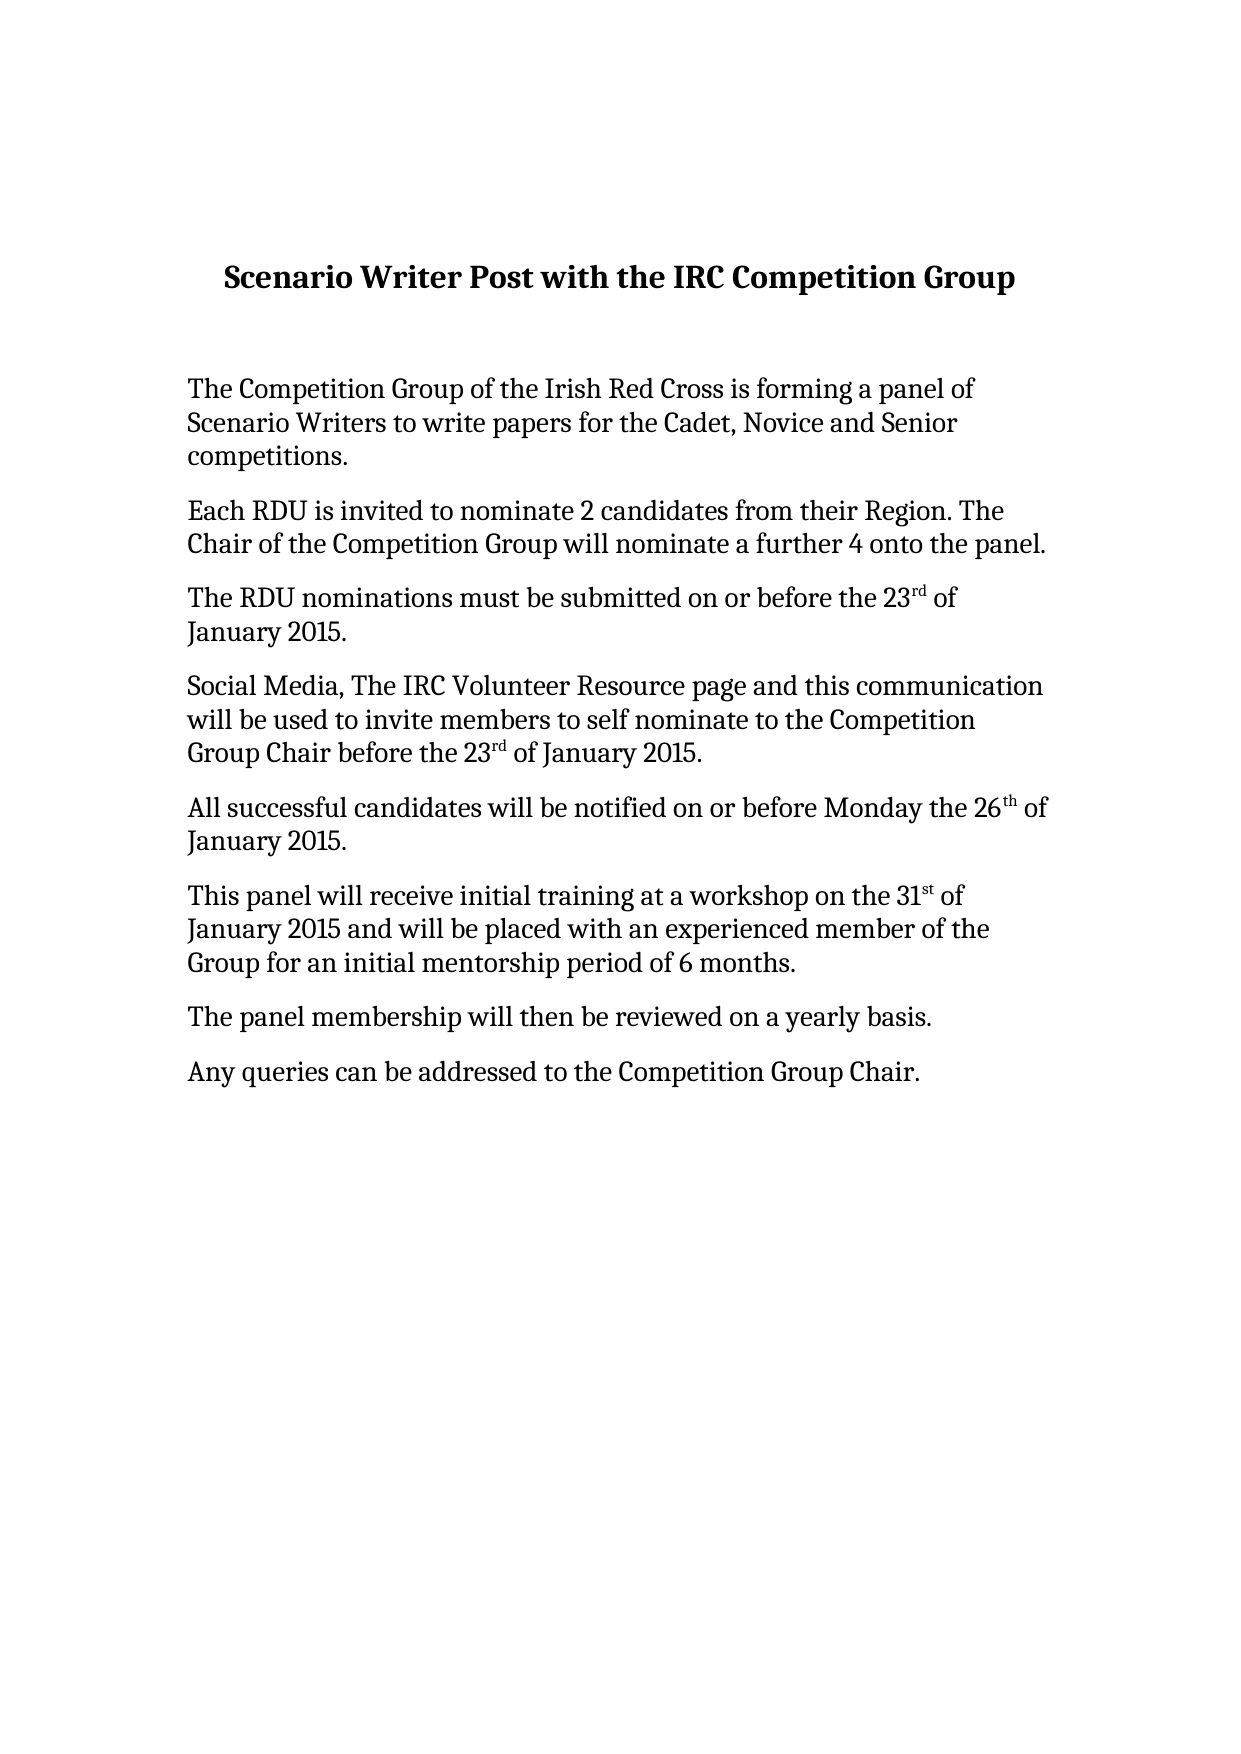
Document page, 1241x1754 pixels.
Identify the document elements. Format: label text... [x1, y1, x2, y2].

text The Competition Group of the Irish Red Cross is forming a panel of Scenario Writers to write papers for the Cadet, Novice and Senior competitions. [187, 372, 1053, 473]
text The RDU nominations must be submitted on or before the 23rd of January 2015. [187, 582, 1053, 649]
text All successful candidates will be notified on or before Monday the 26th of January 2015. [187, 791, 1053, 858]
text This panel will receive initial training at a workshop on the 31st of January 2015 and will be placed with an experienced member of the Group for an initial mentorship period of 6 months. [187, 879, 1053, 979]
text Social Media, The IRC Volunteer Resource page and this communication will be used to invite members to self nominate to the Competition Group Chair before the 23rd of January 2015. [187, 669, 1053, 770]
text Any queries can be addressed to the Competition Group Chair. [187, 1055, 1053, 1088]
text Scenario Writer Post with the IRC Competition Group [187, 259, 1053, 297]
text Each RDU is invited to nominate 2 candidates from their Region. The Chair of the Competition Group will nominate a further 4 onto the panel. [187, 494, 1053, 561]
text The panel membership will then be reviewed on a yearly basis. [187, 1000, 1053, 1034]
